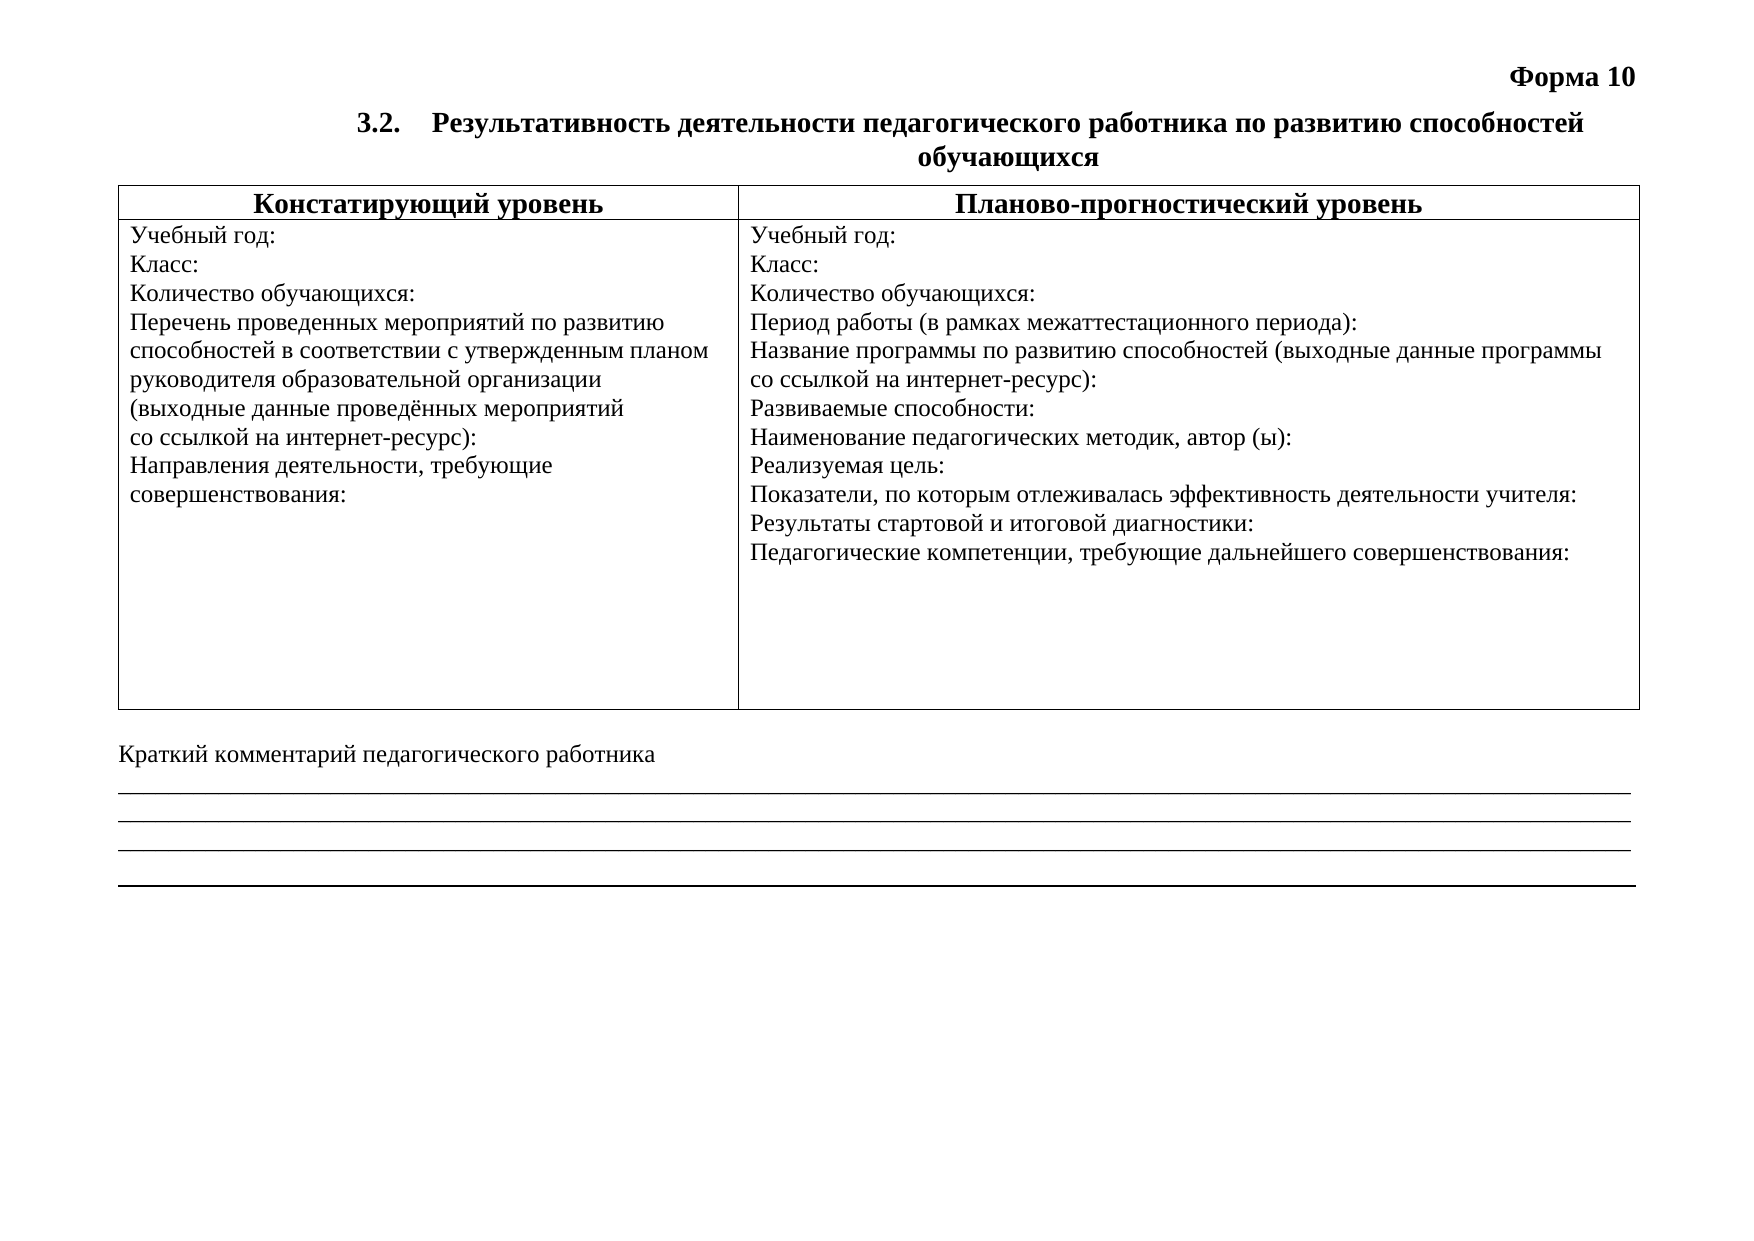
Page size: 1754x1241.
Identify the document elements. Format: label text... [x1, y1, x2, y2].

table_cell Учебный год: Класс: Количество обучающихся: Перечень проведенных мероприятий по развитию способностей в соответствии с утвержденным планом руководителя образовательной организации (выходные данные проведённых мероприятий со ссылкой на интернет-ресурс): Направления деятельности, требующие совершенствования: [119, 220, 738, 709]
table_cell Учебный год: Класс: Количество обучающихся: Период работы (в рамках межаттестационного периода): Название программы по развитию способностей (выходные данные программы со ссылкой на интернет-ресурс): Развиваемые способности: Наименование педагогических методик, автор (ы): Реализуемая цель: Показатели, по которым отлеживалась эффективность деятельности учителя: Результаты стартовой и итоговой диагностики: Педагогические компетенции, требующие дальнейшего совершенствования: [739, 220, 1639, 709]
text Краткий комментарий педагогического работника _________________________________________________________________________________________________________________________ [118, 739, 1636, 796]
text __________________________________________________________________________________________________________________________________________________________________________________________________________________________________________________ [118, 796, 1636, 885]
table_header Констатирующий уровень [119, 186, 738, 219]
list Результативность деятельности педагогического работника по развитию способностей обучающихся [306, 105, 1636, 172]
table_header Планово-прогностический уровень [739, 186, 1639, 219]
text Форма 10 [118, 59, 1636, 93]
